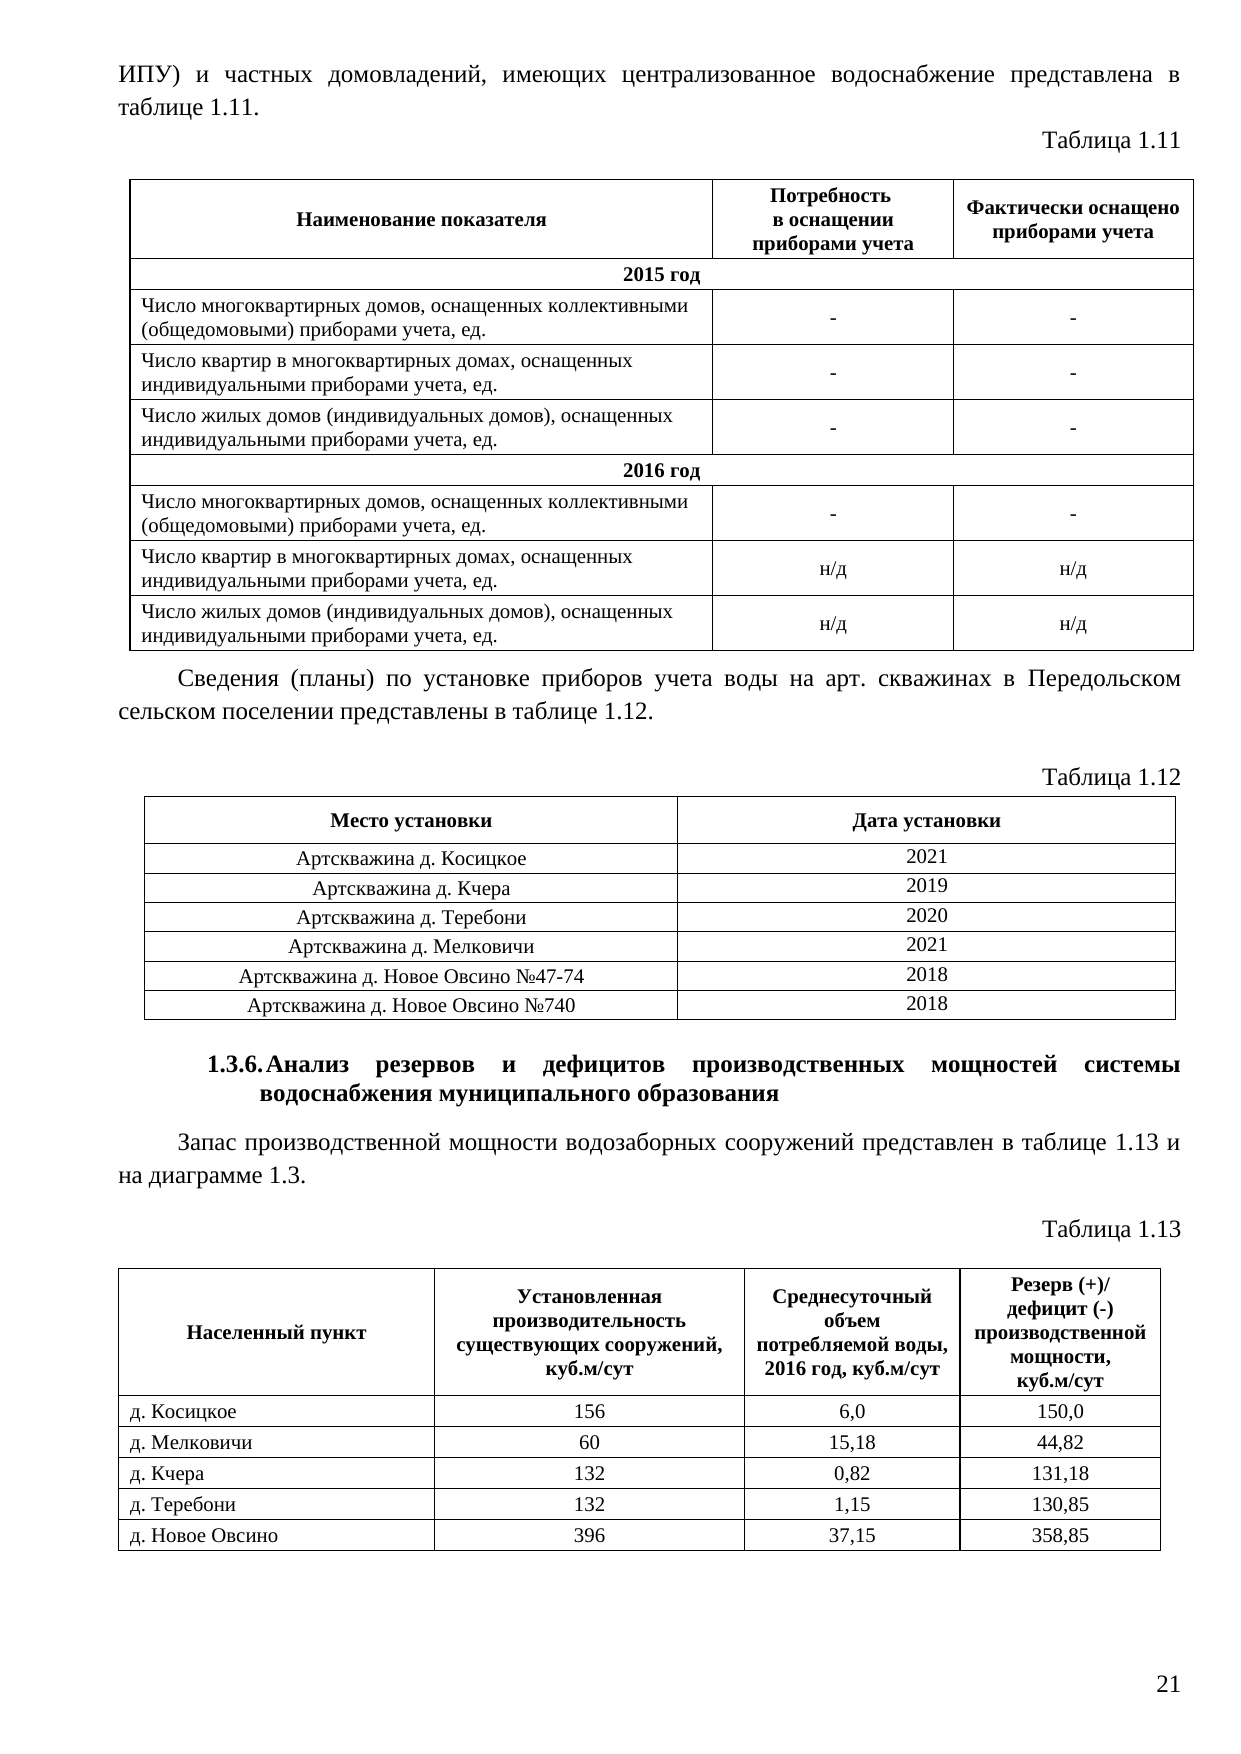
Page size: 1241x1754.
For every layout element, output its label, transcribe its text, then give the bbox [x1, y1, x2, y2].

table_cell Число квартир в многоквартирных домах, оснащенных индивидуальными приборами учета, ед. [131, 345, 712, 399]
table_cell 2015 год [131, 259, 1193, 289]
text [118, 59, 1181, 121]
table_cell д. Мелковичи [119, 1427, 434, 1457]
table_cell 2018 [678, 962, 1175, 990]
table_cell - [713, 486, 953, 540]
table_cell Число квартир в многоквартирных домах, оснащенных индивидуальными приборами учета, ед. [131, 541, 712, 595]
table_cell 150,0 [961, 1396, 1160, 1426]
table_cell - [954, 486, 1193, 540]
table_cell Число многоквартирных домов, оснащенных коллективными (общедомовыми) приборами учета, ед. [131, 290, 712, 344]
table_cell Число жилых домов (индивидуальных домов), оснащенных индивидуальными приборами учета, ед. [131, 596, 712, 650]
table_cell 37,15 [745, 1520, 959, 1550]
table_cell Артскважина д. Новое Овсино №47-74 [145, 962, 677, 990]
table_cell н/д [713, 596, 953, 650]
table_header Установленная производительность существующих сооружений, куб.м/сут [435, 1269, 744, 1395]
table_header Населенный пункт [119, 1269, 434, 1395]
table_cell - [713, 345, 953, 399]
table_cell 358,85 [961, 1520, 1160, 1550]
table_header Фактически оснащено приборами учета [954, 180, 1193, 258]
table_cell н/д [954, 596, 1193, 650]
text Запас производственной мощности водозаборных сооружений представлен в таблице 1.13 и на диаграмме 1.3. [118, 1127, 1181, 1189]
table_cell Артскважина д. Новое Овсино №740 [145, 991, 677, 1019]
table_cell Число жилых домов (индивидуальных домов), оснащенных индивидуальными приборами учета, ед. [131, 400, 712, 454]
table_header Резерв (+)/ дефицит (-) производственной мощности, куб.м/сут [961, 1269, 1160, 1395]
table_cell Артскважина д. Мелковичи [145, 932, 677, 961]
table_cell 6,0 [745, 1396, 959, 1426]
table_cell н/д [713, 541, 953, 595]
table_cell 130,85 [961, 1489, 1160, 1519]
table_cell Артскважина д. Кчера [145, 874, 677, 902]
table_cell 2019 [678, 874, 1175, 902]
table_cell Артскважина д. Косицкое [145, 844, 677, 872]
table_cell 132 [435, 1458, 744, 1488]
table_header Потребность в оснащении приборами учета [713, 180, 953, 258]
text Таблица 1.12 [118, 762, 1181, 791]
table_cell - [954, 345, 1193, 399]
subtitle Анализ резервов и дефицитов производственных мощностей системы водоснабжения муниципального образования [207, 1049, 1181, 1107]
table_cell д. Косицкое [119, 1396, 434, 1426]
table_cell д. Новое Овсино [119, 1520, 434, 1550]
table_cell 1,15 [745, 1489, 959, 1519]
table_cell 132 [435, 1489, 744, 1519]
table_cell 2021 [678, 844, 1175, 872]
text Таблица 1.11 [118, 125, 1181, 154]
table_cell 2016 год [131, 455, 1193, 485]
table_cell 60 [435, 1427, 744, 1457]
table_cell Число многоквартирных домов, оснащенных коллективными (общедомовыми) приборами учета, ед. [131, 486, 712, 540]
table_cell - [713, 400, 953, 454]
table_cell Артскважина д. Теребони [145, 903, 677, 931]
text Сведения (планы) по установке приборов учета воды на арт. скважинах в Передольском сельском поселении представлены в таблице 1.12. [118, 663, 1181, 725]
table_header Наименование показателя [131, 180, 712, 258]
table_cell 131,18 [961, 1458, 1160, 1488]
table_cell 15,18 [745, 1427, 959, 1457]
table_cell - [954, 290, 1193, 344]
table_cell 156 [435, 1396, 744, 1426]
table_cell 2020 [678, 903, 1175, 931]
table_cell - [713, 290, 953, 344]
text Таблица 1.13 [118, 1214, 1181, 1243]
table_cell н/д [954, 541, 1193, 595]
table_header Место установки [145, 797, 677, 843]
table_cell д. Теребони [119, 1489, 434, 1519]
table_cell 2021 [678, 932, 1175, 961]
table_cell 2018 [678, 991, 1175, 1019]
table_cell 396 [435, 1520, 744, 1550]
table_header Среднесуточный объем потребляемой воды, 2016 год, куб.м/сут [745, 1269, 959, 1395]
table_cell д. Кчера [119, 1458, 434, 1488]
table_cell 0,82 [745, 1458, 959, 1488]
table_cell 44,82 [961, 1427, 1160, 1457]
table_header Дата установки [678, 797, 1175, 843]
table_cell - [954, 400, 1193, 454]
